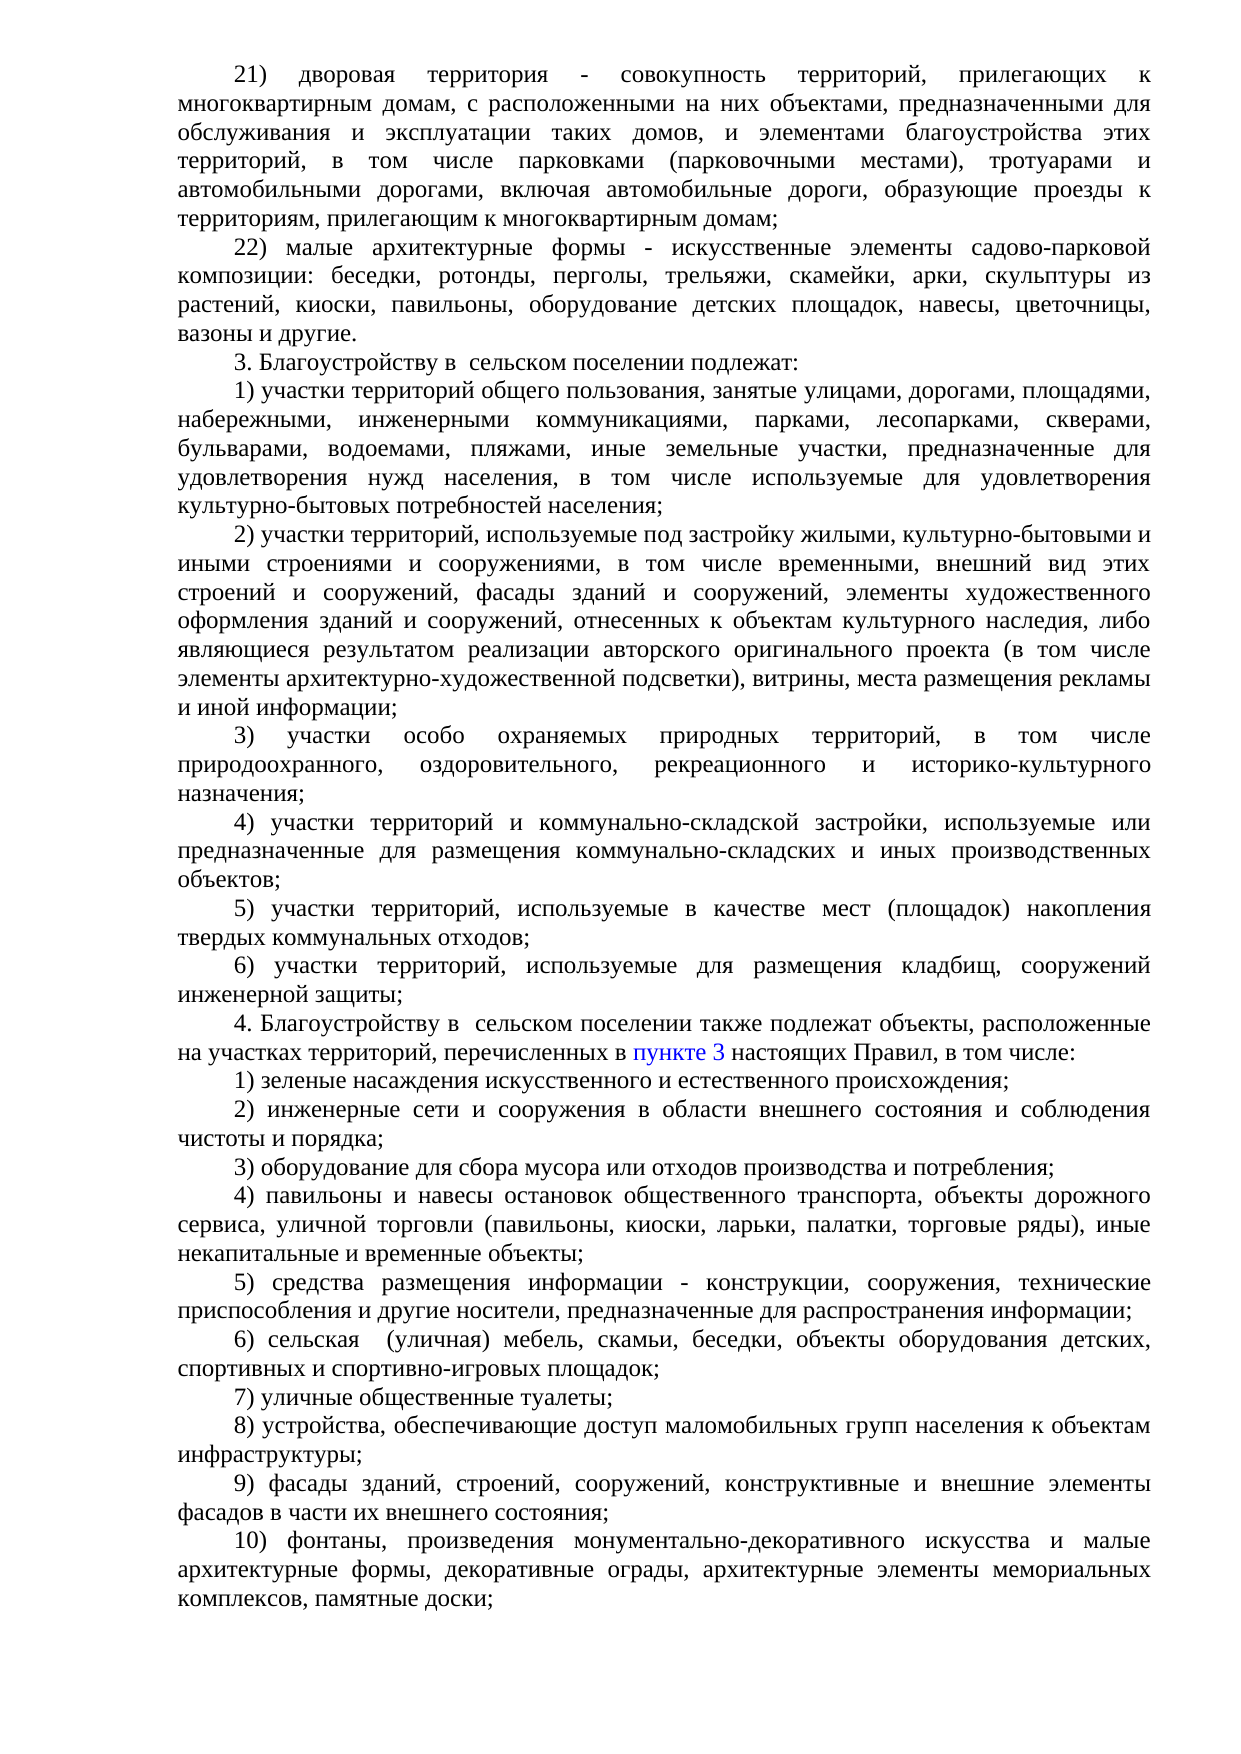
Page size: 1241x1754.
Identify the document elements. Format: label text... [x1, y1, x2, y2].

text 8) устройства, обеспечивающие доступ маломобильных групп населения к объектам инфраструктуры; [177, 1410, 1152, 1468]
text 5) средства размещения информации - конструкции, сооружения, технические приспособления и другие носители, предназначенные для распространения информации; [177, 1267, 1152, 1324]
text 5) участки территорий, используемые в качестве мест (площадок) накопления твердых коммунальных отходов; [177, 893, 1152, 950]
text 22) малые архитектурные формы - искусственные элементы садово-парковой композиции: беседки, ротонды, перголы, трельяжи, скамейки, арки, скульптуры из растений, киоски, павильоны, оборудование детских площадок, навесы, цветочницы, вазоны и другие. [177, 232, 1152, 347]
text 10) фонтаны, произведения монументально-декоративного искусства и малые архитектурные формы, декоративные ограды, архитектурные элементы мемориальных комплексов, памятные доски; [177, 1525, 1152, 1612]
text 4) павильоны и навесы остановок общественного транспорта, объекты дорожного сервиса, уличной торговли (павильоны, киоски, ларьки, палатки, торговые ряды), иные некапитальные и временные объекты; [177, 1180, 1152, 1267]
text 2) инженерные сети и сооружения в области внешнего состояния и соблюдения чистоты и порядка; [177, 1094, 1152, 1152]
text 9) фасады зданий, строений, сооружений, конструктивные и внешние элементы фасадов в части их внешнего состояния; [177, 1468, 1152, 1525]
text 3) оборудование для сбора мусора или отходов производства и потребления; [177, 1152, 1152, 1180]
text 3) участки особо охраняемых природных территорий, в том числе природоохранного, оздоровительного, рекреационного и историко-культурного назначения; [177, 720, 1152, 807]
text 21) дворовая территория - совокупность территорий, прилегающих к многоквартирным домам, с расположенными на них объектами, предназначенными для обслуживания и эксплуатации таких домов, и элементами благоустройства этих территорий, в том числе парковками (парковочными местами), тротуарами и автомобильными дорогами, включая автомобильные дороги, образующие проезды к территориям, прилегающим к многоквартирным домам; [177, 59, 1152, 232]
text 3. Благоустройству в сельском поселении подлежат: [177, 347, 1152, 375]
text 6) сельская (уличная) мебель, скамьи, беседки, объекты оборудования детских, спортивных и спортивно-игровых площадок; [177, 1324, 1152, 1382]
text 1) зеленые насаждения искусственного и естественного происхождения; [177, 1065, 1152, 1094]
text 1) участки территорий общего пользования, занятые улицами, дорогами, площадями, набережными, инженерными коммуникациями, парками, лесопарками, скверами, бульварами, водоемами, пляжами, иные земельные участки, предназначенные для удовлетворения нужд населения, в том числе используемые для удовлетворения культурно-бытовых потребностей населения; [177, 375, 1152, 519]
text 4. Благоустройству в сельском поселении также подлежат объекты, расположенные на участках территорий, перечисленных в пункте 3 настоящих Правил, в том числе: [177, 1008, 1152, 1065]
text 6) участки территорий, используемые для размещения кладбищ, сооружений инженерной защиты; [177, 950, 1152, 1008]
text 7) уличные общественные туалеты; [177, 1382, 1152, 1410]
text 2) участки территорий, используемые под застройку жилыми, культурно-бытовыми и иными строениями и сооружениями, в том числе временными, внешний вид этих строений и сооружений, фасады зданий и сооружений, элементы художественного оформления зданий и сооружений, отнесенных к объектам культурного наследия, либо являющиеся результатом реализации авторского оригинального проекта (в том числе элементы архитектурно-художественной подсветки), витрины, места размещения рекламы и иной информации; [177, 519, 1152, 720]
text 4) участки территорий и коммунально-складской застройки, используемые или предназначенные для размещения коммунально-складских и иных производственных объектов; [177, 807, 1152, 893]
